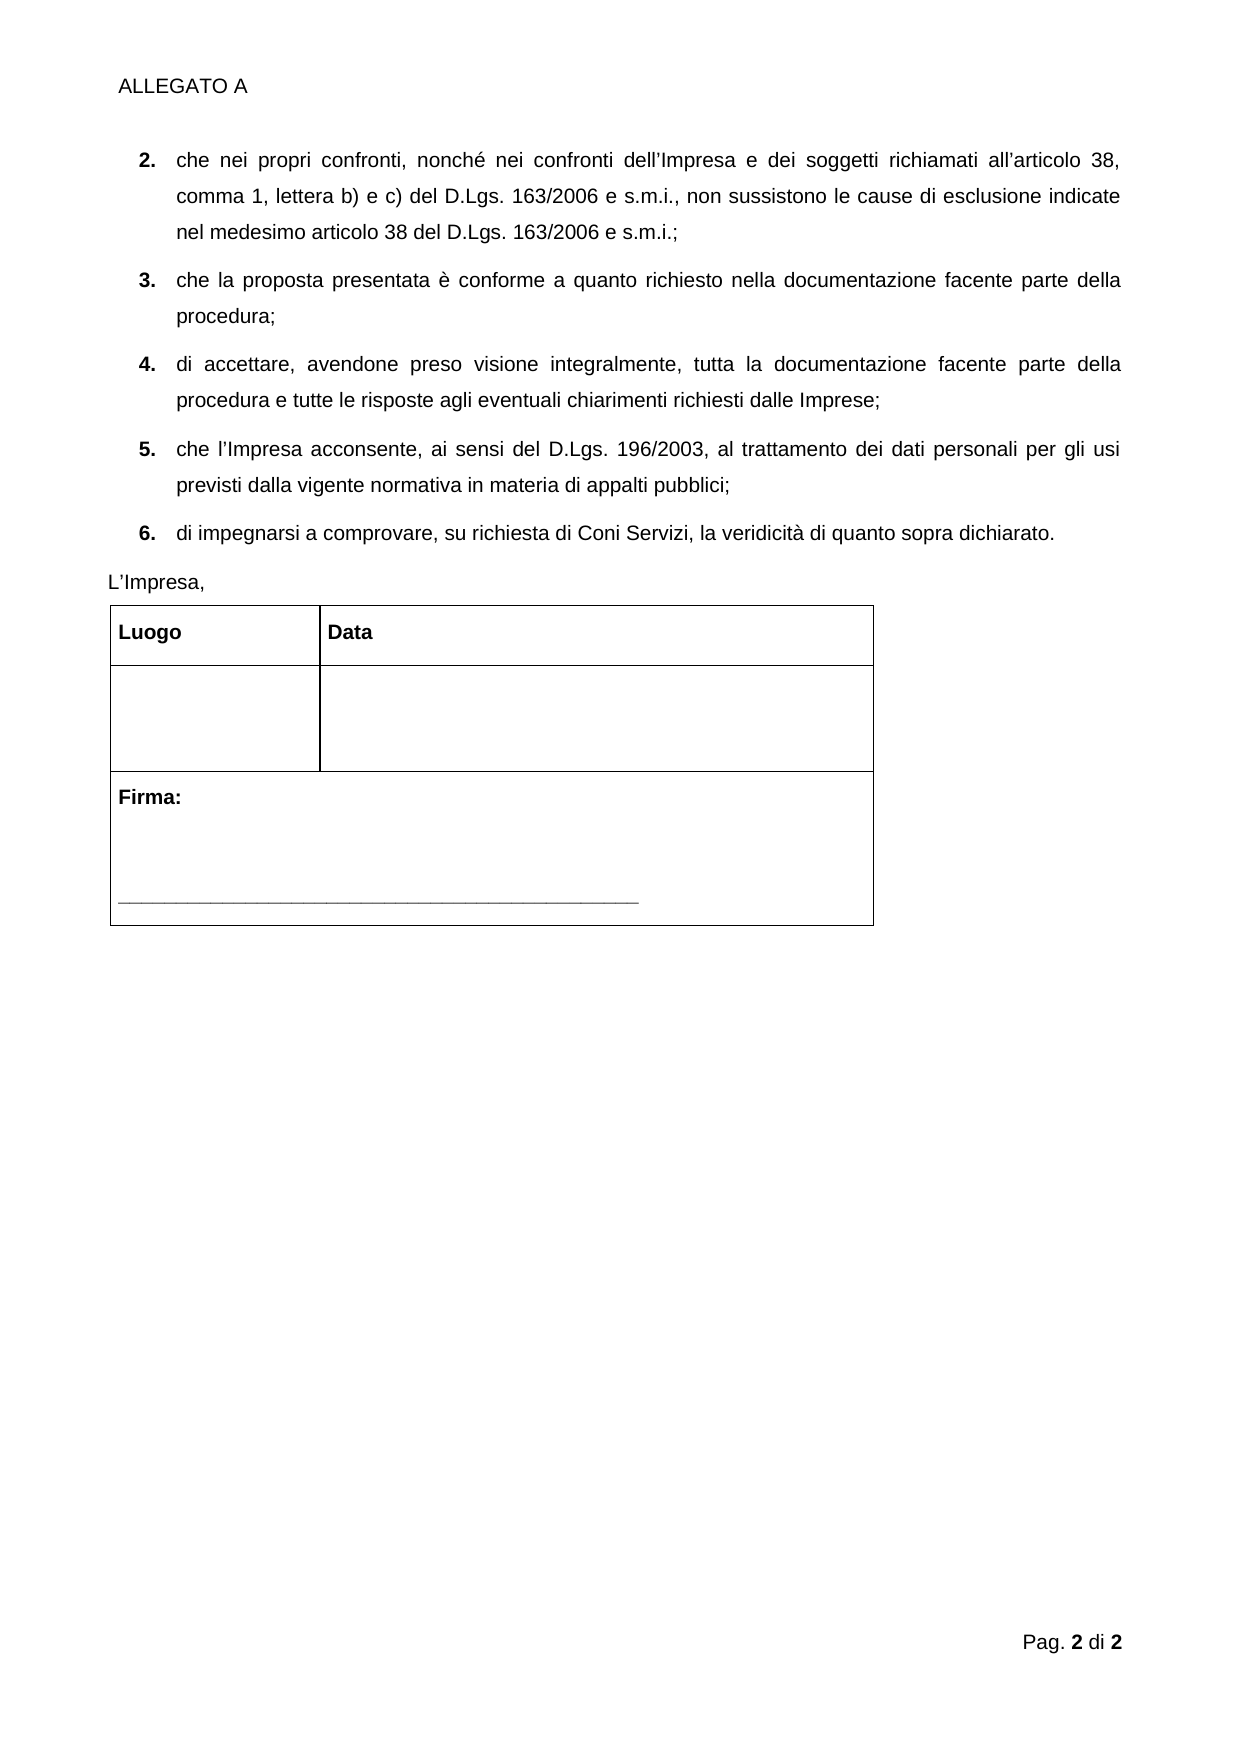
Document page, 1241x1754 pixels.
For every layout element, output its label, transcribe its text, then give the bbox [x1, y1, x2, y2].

list che nei propri confronti, nonché nei confronti dell’Impresa e dei soggetti richiamati all’articolo 38, comma 1, lettera b) e c) del D.Lgs. 163/2006 e s.m.i., non sussistono le cause di esclusione indicate nel medesimo articolo 38 del D.Lgs. 163/2006 e s.m.i.; [139, 148, 1122, 243]
list che l’Impresa acconsente, ai sensi del D.Lgs. 196/2003, al trattamento dei dati personali per gli usi previsti dalla vigente normativa in materia di appalti pubblici; [139, 437, 1122, 497]
table_header Data [321, 606, 873, 665]
table_header Luogo [111, 606, 319, 665]
table_cell [321, 666, 873, 771]
table_cell Firma: _____________________________________________ [111, 772, 873, 925]
table_cell [111, 666, 319, 771]
text L’Impresa, [108, 569, 1122, 593]
list di accettare, avendone preso visione integralmente, tutta la documentazione facente parte della procedura e tutte le risposte agli eventuali chiarimenti richiesti dalle Imprese; [139, 352, 1122, 412]
list di impegnarsi a comprovare, su richiesta di Coni Servizi, la veridicità di quanto sopra dichiarato. [139, 521, 1122, 545]
list che la proposta presentata è conforme a quanto richiesto nella documentazione facente parte della procedura; [139, 268, 1122, 328]
